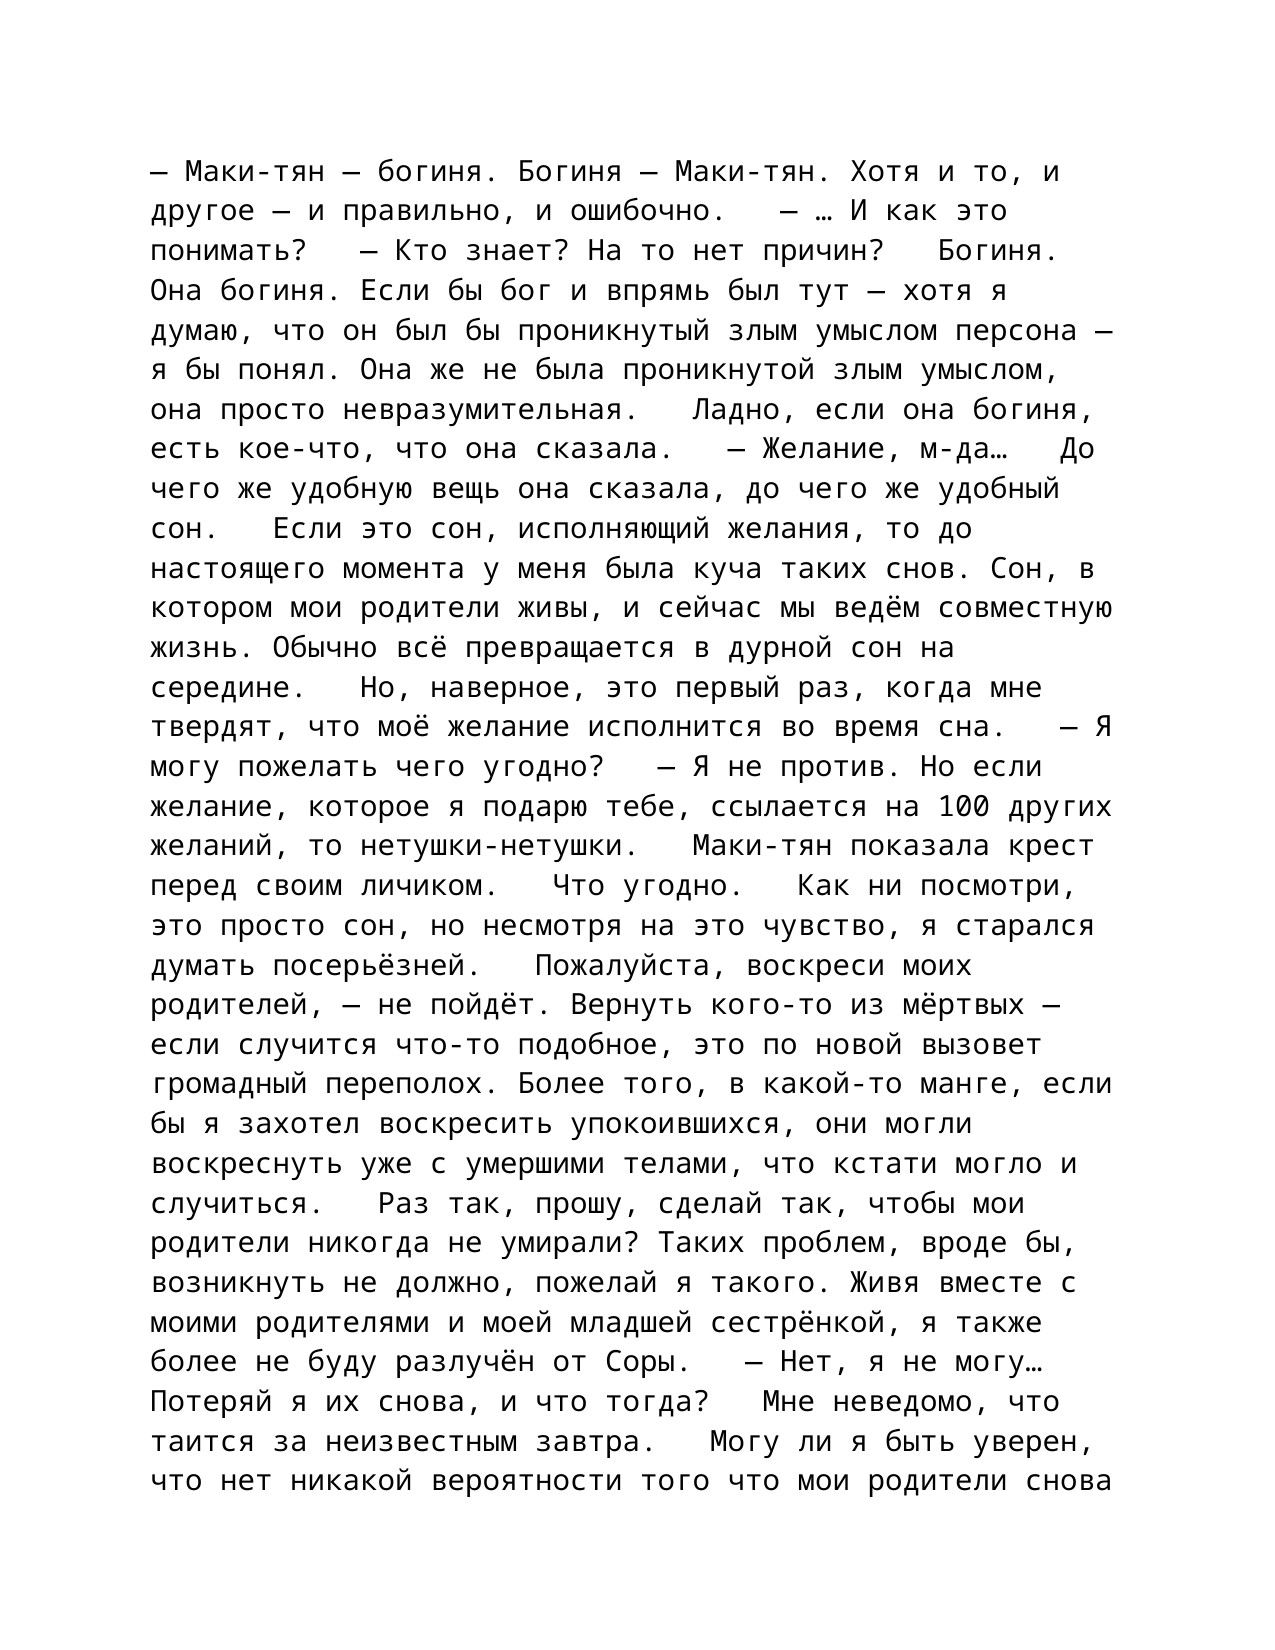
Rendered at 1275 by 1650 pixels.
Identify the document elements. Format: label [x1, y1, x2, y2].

text [150, 150, 1125, 1499]
